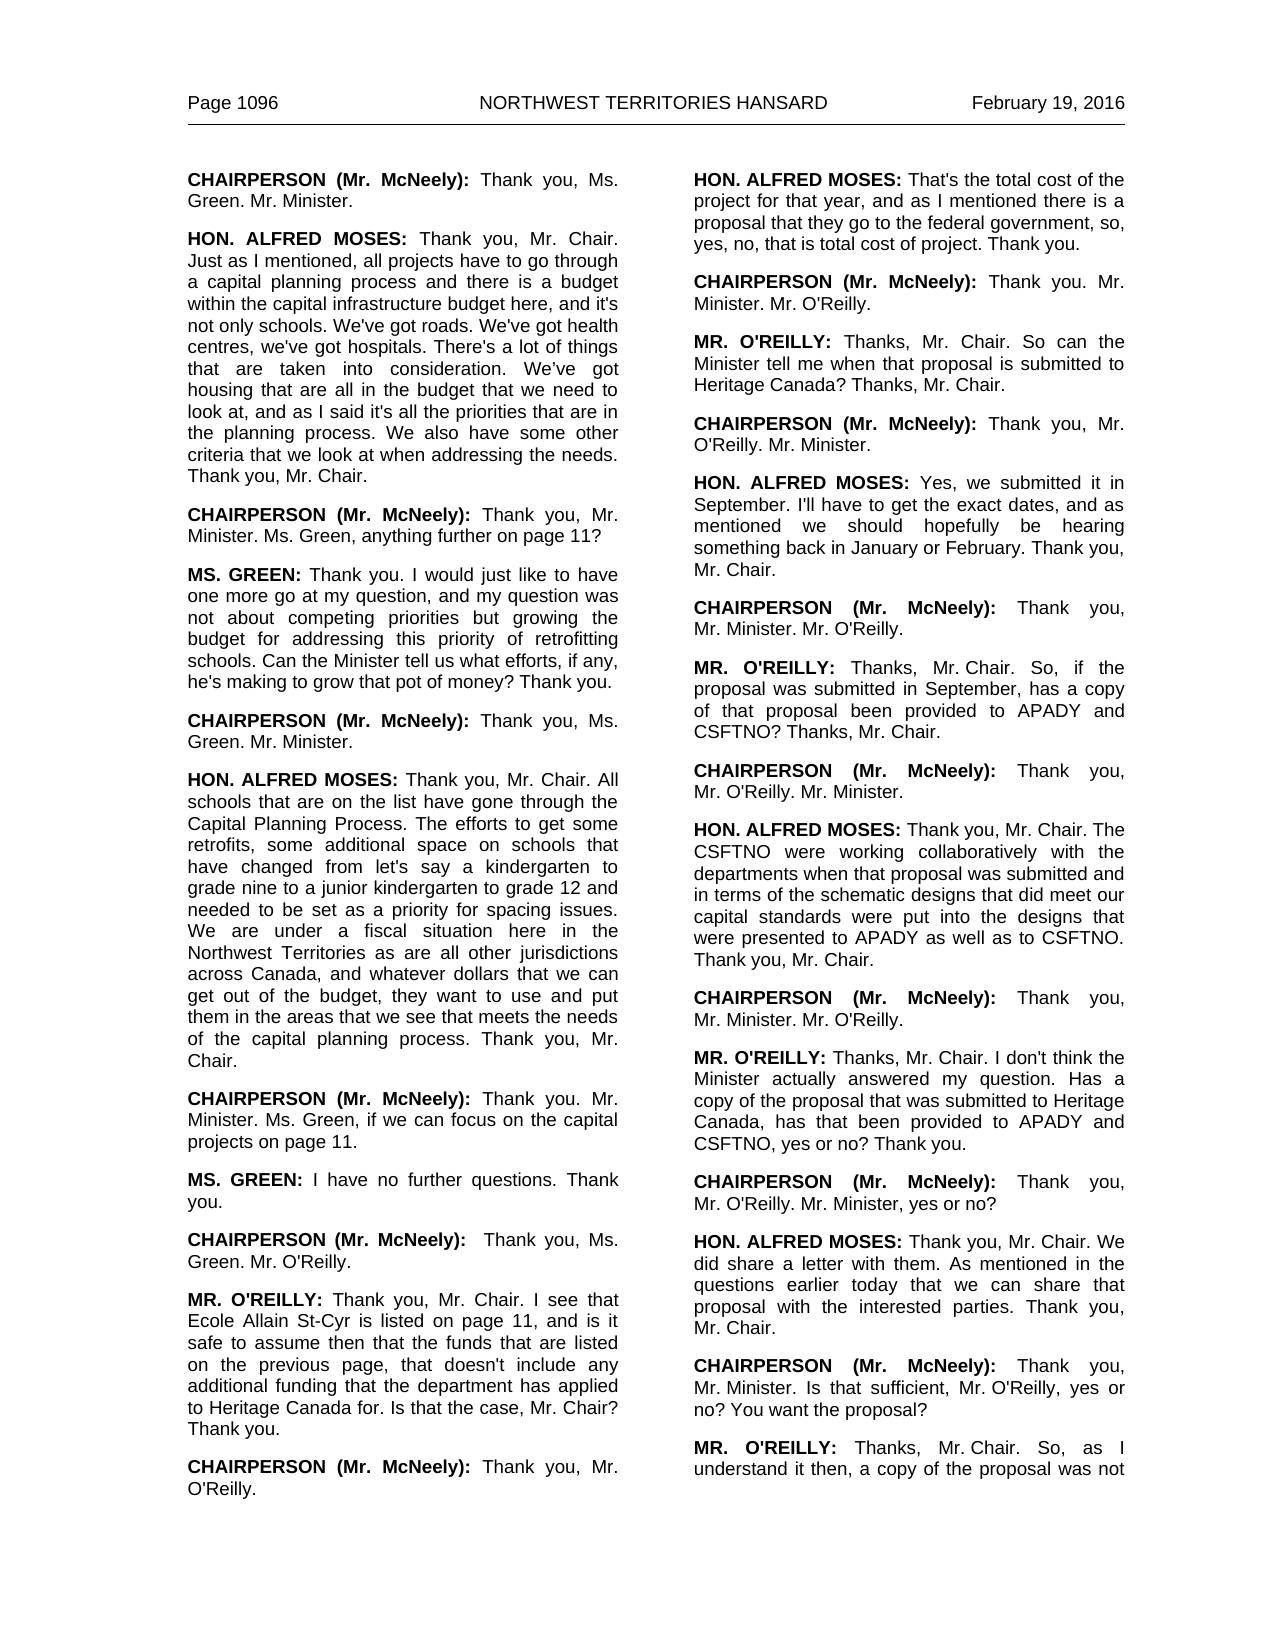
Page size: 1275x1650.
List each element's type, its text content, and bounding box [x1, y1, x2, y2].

text CHAIRPERSON (Mr. McNeely): Thank you, Ms. Green. Mr. Minister. [187, 709, 619, 752]
text CHAIRPERSON (Mr. McNeely): Thank you. Mr. Minister. Mr. O'Reilly. [694, 271, 1125, 314]
text HON. ALFRED MOSES: Thank you, Mr. Chair. Just as I mentioned, all projects have to go through a capital planning process and there is a budget within the capital infrastructure budget here, and it's not only schools. We've got roads. We've got health centres, we've got hospitals. There's a lot of things that are taken into consideration. We’ve got housing that are all in the budget that we need to look at, and as I said it's all the priorities that are in the planning process. We also have some other criteria that we look at when addressing the needs. Thank you, Mr. Chair. [187, 228, 619, 487]
text CHAIRPERSON (Mr. McNeely): Thank you, Mr. O'Reilly. Mr. Minister, yes or no? [694, 1171, 1125, 1214]
text HON. ALFRED MOSES: Thank you, Mr. Chair. The CSFTNO were working collaboratively with the departments when that proposal was submitted and in terms of the schematic designs that did meet our capital standards were put into the designs that were presented to APADY as well as to CSFTNO. Thank you, Mr. Chair. [694, 819, 1125, 970]
text HON. ALFRED MOSES: That's the total cost of the project for that year, and as I mentioned there is a proposal that they go to the federal government, so, yes, no, that is total cost of project. Thank you. [694, 168, 1125, 254]
text HON. ALFRED MOSES: Yes, we submitted it in September. I'll have to get the exact dates, and as mentioned we should hopefully be hearing something back in January or February. Thank you, Mr. Chair. [694, 472, 1125, 580]
text CHAIRPERSON (Mr. McNeely): Thank you, Ms. Green. Mr. O'Reilly. [187, 1229, 619, 1272]
text MR. O'REILLY: Thanks, Mr. Chair. So, if the proposal was submitted in September, has a copy of that proposal been provided to APADY and CSFTNO? Thanks, Mr. Chair. [694, 656, 1125, 743]
text HON. ALFRED MOSES: Thank you, Mr. Chair. We did share a letter with them. As mentioned in the questions earlier today that we can share that proposal with the interested parties. Thank you, Mr. Chair. [694, 1231, 1125, 1339]
text CHAIRPERSON (Mr. McNeely): Thank you, Mr. O'Reilly. [187, 1456, 619, 1499]
text CHAIRPERSON (Mr. McNeely): Thank you, Mr. Minister. Mr. O'Reilly. [694, 597, 1125, 640]
text CHAIRPERSON (Mr. McNeely): Thank you, Mr. O'Reilly. Mr. Minister. [694, 412, 1125, 456]
text MR. O'REILLY: Thanks, Mr. Chair. So can the Minister tell me when that proposal is submitted to Heritage Canada? Thanks, Mr. Chair. [694, 331, 1125, 396]
text MS. GREEN: Thank you. I would just like to have one more go at my question, and my question was not about competing priorities but growing the budget for addressing this priority of retrofitting schools. Can the Minister tell us what efforts, if any, he's making to grow that pot of money? Thank you. [187, 563, 619, 693]
text CHAIRPERSON (Mr. McNeely): Thank you, Mr. Minister. Ms. Green, anything further on page 11? [187, 503, 619, 547]
text MS. GREEN: I have no further questions. Thank you. [187, 1169, 619, 1212]
text CHAIRPERSON (Mr. McNeely): Thank you, Ms. Green. Mr. Minister. [187, 168, 619, 211]
text CHAIRPERSON (Mr. McNeely): Thank you. Mr. Minister. Ms. Green, if we can focus on the capital projects on page 11. [187, 1088, 619, 1152]
text CHAIRPERSON (Mr. McNeely): Thank you, Mr. Minister. Mr. O'Reilly. [694, 987, 1125, 1030]
text MR. O'REILLY: Thanks, Mr. Chair. I don't think the Minister actually answered my question. Has a copy of the proposal that was submitted to Heritage Canada, has that been provided to APADY and CSFTNO, yes or no? Thank you. [694, 1047, 1125, 1154]
text CHAIRPERSON (Mr. McNeely): Thank you, Mr. Minister. Is that sufficient, Mr. O'Reilly, yes or no? You want the proposal? [694, 1355, 1125, 1420]
text CHAIRPERSON (Mr. McNeely): Thank you, Mr. O'Reilly. Mr. Minister. [694, 759, 1125, 802]
text MR. O'REILLY: Thank you, Mr. Chair. I see that Ecole Allain St-Cyr is listed on page 11, and is it safe to assume then that the funds that are listed on the previous page, that doesn't include any additional funding that the department has applied to Heritage Canada for. Is that the case, Mr. Chair? Thank you. [187, 1289, 619, 1439]
text HON. ALFRED MOSES: Thank you, Mr. Chair. All schools that are on the list have gone through the Capital Planning Process. The efforts to get some retrofits, some additional space on schools that have changed from let's say a kindergarten to grade nine to a junior kindergarten to grade 12 and needed to be set as a priority for spacing issues. We are under a fiscal situation here in the Northwest Territories as are all other jurisdictions across Canada, and whatever dollars that we can get out of the budget, they want to use and put them in the areas that we see that meets the needs of the capital planning process. Thank you, Mr. Chair. [187, 769, 619, 1071]
